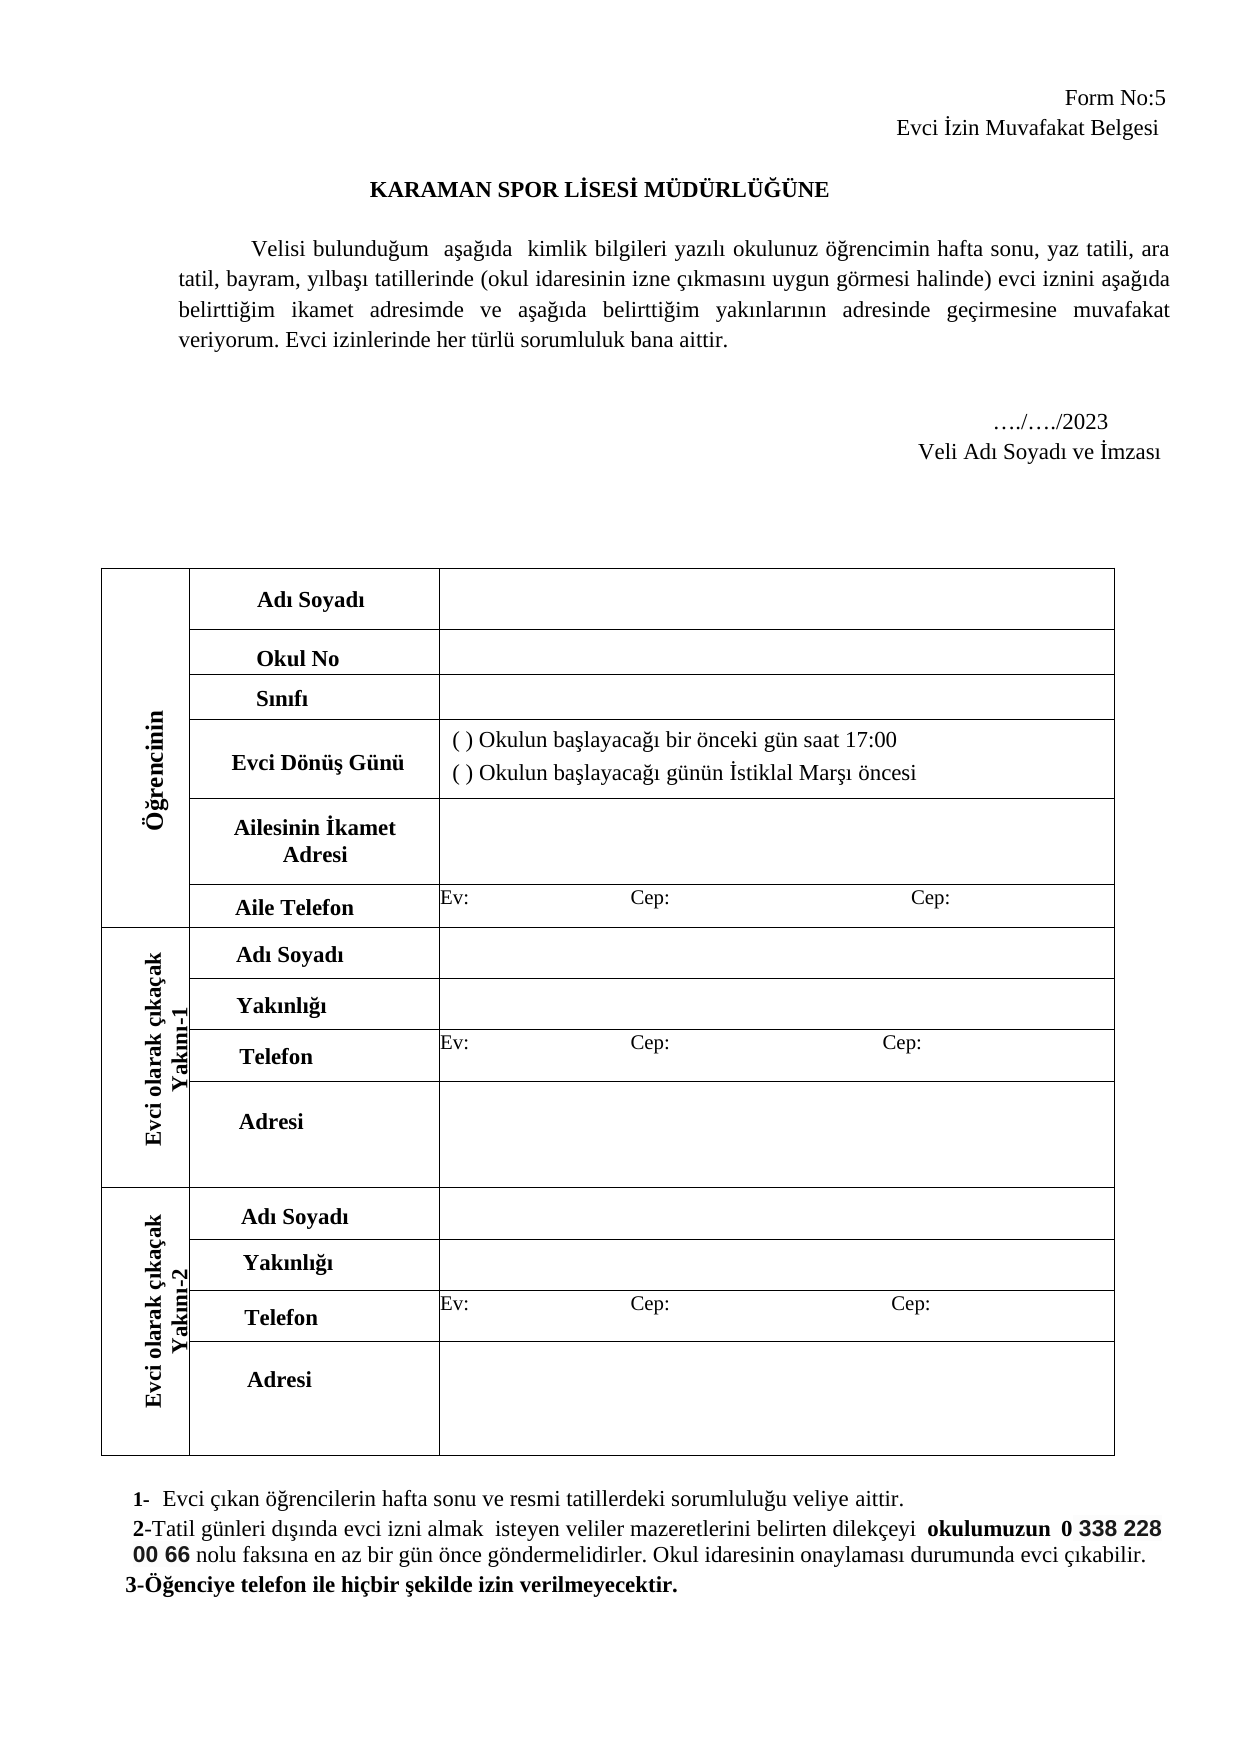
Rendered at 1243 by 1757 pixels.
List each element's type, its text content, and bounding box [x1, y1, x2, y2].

table_cell Aile Telefon [190, 885, 439, 927]
table_cell Ailesinin İkamet Adresi [190, 799, 439, 884]
table_cell Ev: Cep: Cep: [440, 1291, 1114, 1341]
table_cell [440, 1342, 1114, 1455]
table_cell [440, 1240, 1114, 1290]
table_cell Adı Soyadı [190, 1188, 439, 1238]
table_header [440, 569, 1114, 629]
text 2-Tatil günleri dışında evci izni almak isteyen veliler mazeretlerini belirten dilekçeyi okulumuzun 0 338 228 00 66 nolu faksına en az bir gün önce göndermelidirler. Okul idaresinin onaylaması durumunda evci çıkabilir. [133, 1514, 1185, 1567]
text Veli Adı Soyadı ve İmzası [62, 438, 1161, 464]
table_cell [440, 1188, 1114, 1238]
table_cell [440, 799, 1114, 884]
list Evci çıkan öğrencilerin hafta sonu ve resmi tatillerdeki sorumluluğu veliye aittir. [133, 1485, 1184, 1511]
table_cell Sınıfı [190, 675, 439, 719]
table_cell [440, 979, 1114, 1029]
table_cell [440, 630, 1114, 673]
subtitle KARAMAN SPOR LİSESİ MÜDÜRLÜĞÜNE [369, 176, 1184, 203]
text …./…./2023 [62, 408, 1108, 434]
table_cell Yakınlığı [190, 979, 439, 1029]
table_cell Okul No [190, 630, 439, 673]
table_cell [440, 928, 1114, 978]
table_cell Yakınlığı [190, 1240, 439, 1290]
table_cell [440, 675, 1114, 719]
text Evci İzin Muvafakat Belgesi [62, 114, 1159, 140]
text 3-Öğenciye telefon ile hiçbir şekilde izin verilmeyecektir. [62, 1572, 1184, 1598]
table_cell Telefon [190, 1291, 439, 1341]
table_cell Evci olarak çıkaçak Yakını-2 [102, 1188, 189, 1455]
table_header Adı Soyadı [190, 569, 439, 629]
table_cell ( ) Okulun başlayacağı bir önceki gün saat 17:00 ( ) Okulun başlayacağı günün İstiklal Marşı öncesi [440, 720, 1114, 798]
table_cell Telefon [190, 1030, 439, 1081]
text Velisi bulunduğum aşağıda kimlik bilgileri yazılı okulunuz öğrencimin hafta sonu, yaz tatili, ara tatil, bayram, yılbaşı tatillerinde (okul idaresinin izne çıkmasını uygun görmesi halinde) evci iznini aşağıda belirttiğim ikamet adresimde ve aşağıda belirttiğim yakınlarının adresinde geçirmesine muvafakat veriyorum. Evci izinlerinde her türlü sorumluluk bana aittir. [178, 235, 1171, 352]
table_cell Evci Dönüş Günü [190, 720, 439, 798]
text Form No:5 [62, 83, 1166, 110]
table_cell [440, 1082, 1114, 1187]
table_cell Adresi [190, 1082, 439, 1187]
table_cell Evci olarak çıkaçak Yakını-1 [102, 928, 189, 1187]
table_cell Ev: Cep: Cep: [440, 885, 1114, 927]
table_cell Adresi [190, 1342, 439, 1455]
table_cell Adı Soyadı [190, 928, 439, 978]
table_header Öğrencinin [102, 569, 189, 927]
table_cell Ev: Cep: Cep: [440, 1030, 1114, 1081]
